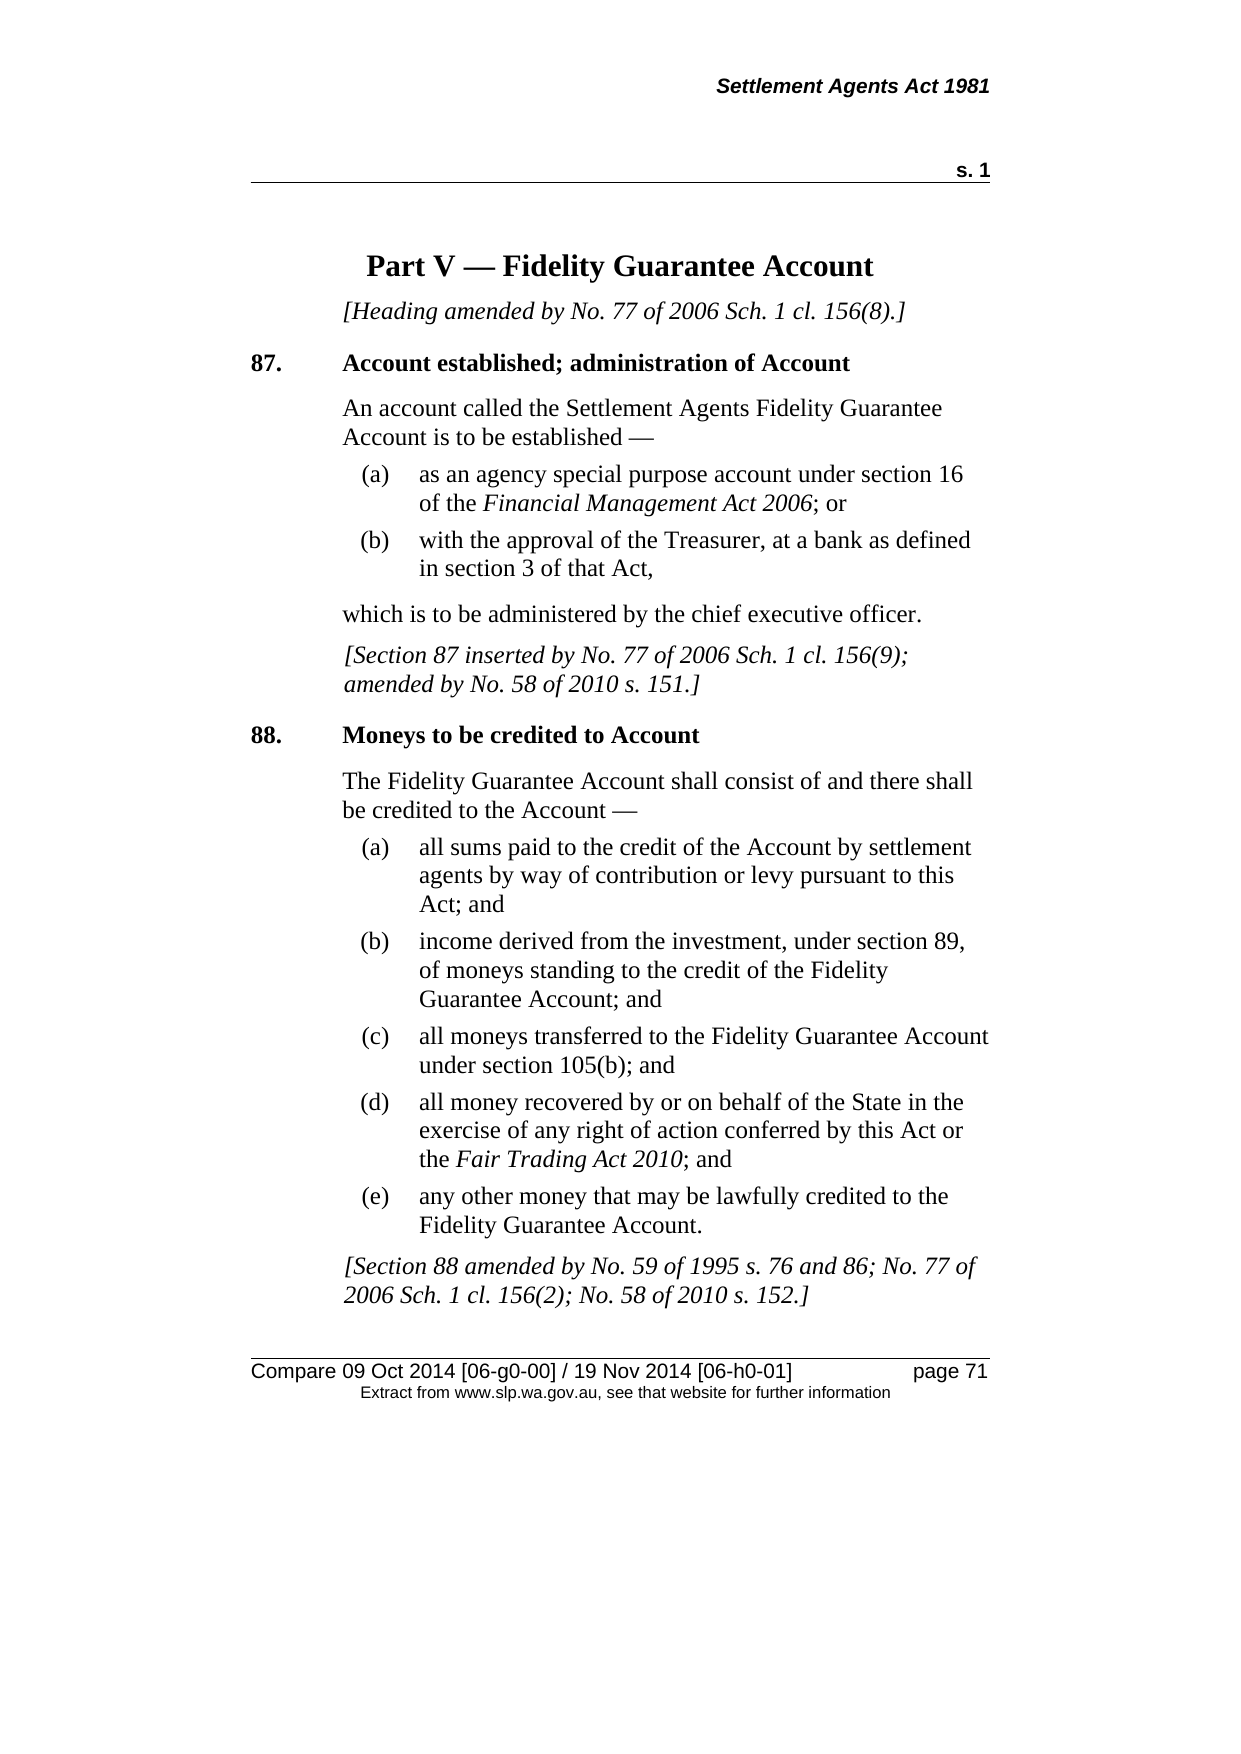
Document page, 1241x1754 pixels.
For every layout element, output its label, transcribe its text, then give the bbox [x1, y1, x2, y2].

text which is to be administered by the chief executive officer. [251, 599, 990, 628]
subtitle [Heading amended by No. 77 of 2006 Sch. 1 cl. 156(8).] [251, 296, 990, 325]
text (b) with the approval of the Treasurer, at a bank as defined in section 3 of that Act, [251, 525, 990, 582]
subtitle 88. Moneys to be credited to Account [251, 721, 990, 749]
text (d) all money recovered by or on behalf of the State in the exercise of any right of action conferred by this Act or the Fair Trading Act 2010; and [251, 1087, 990, 1173]
text (a) all sums paid to the credit of the Account by settlement agents by way of contribution or levy pursuant to this Act; and [251, 832, 990, 918]
text (e) any other money that may be lawfully credited to the Fidelity Guarantee Account. [251, 1181, 990, 1239]
subtitle 87. Account established; administration of Account [251, 348, 990, 376]
text [Section 88 amended by No. 59 of 1995 s. 76 and 86; No. 77 of 2006 Sch. 1 cl. 156(2); No. 58 of 2010 s. 152.] [251, 1251, 990, 1309]
text An account called the Settlement Agents Fidelity Guarantee Account is to be established — [251, 393, 990, 451]
subtitle Part V — Fidelity Guarantee Account [251, 247, 990, 283]
text [Section 87 inserted by No. 77 of 2006 Sch. 1 cl. 156(9); amended by No. 58 of 2010 s. 151.] [251, 640, 990, 698]
text (c) all moneys transferred to the Fidelity Guarantee Account under section 105(b); and [251, 1021, 990, 1078]
text (b) income derived from the investment, under section 89, of moneys standing to the credit of the Fidelity Guarantee Account; and [251, 926, 990, 1013]
text The Fidelity Guarantee Account shall consist of and there shall be credited to the Account — [251, 766, 990, 823]
text (a) as an agency special purpose account under section 16 of the Financial Management Act 2006; or [251, 459, 990, 516]
